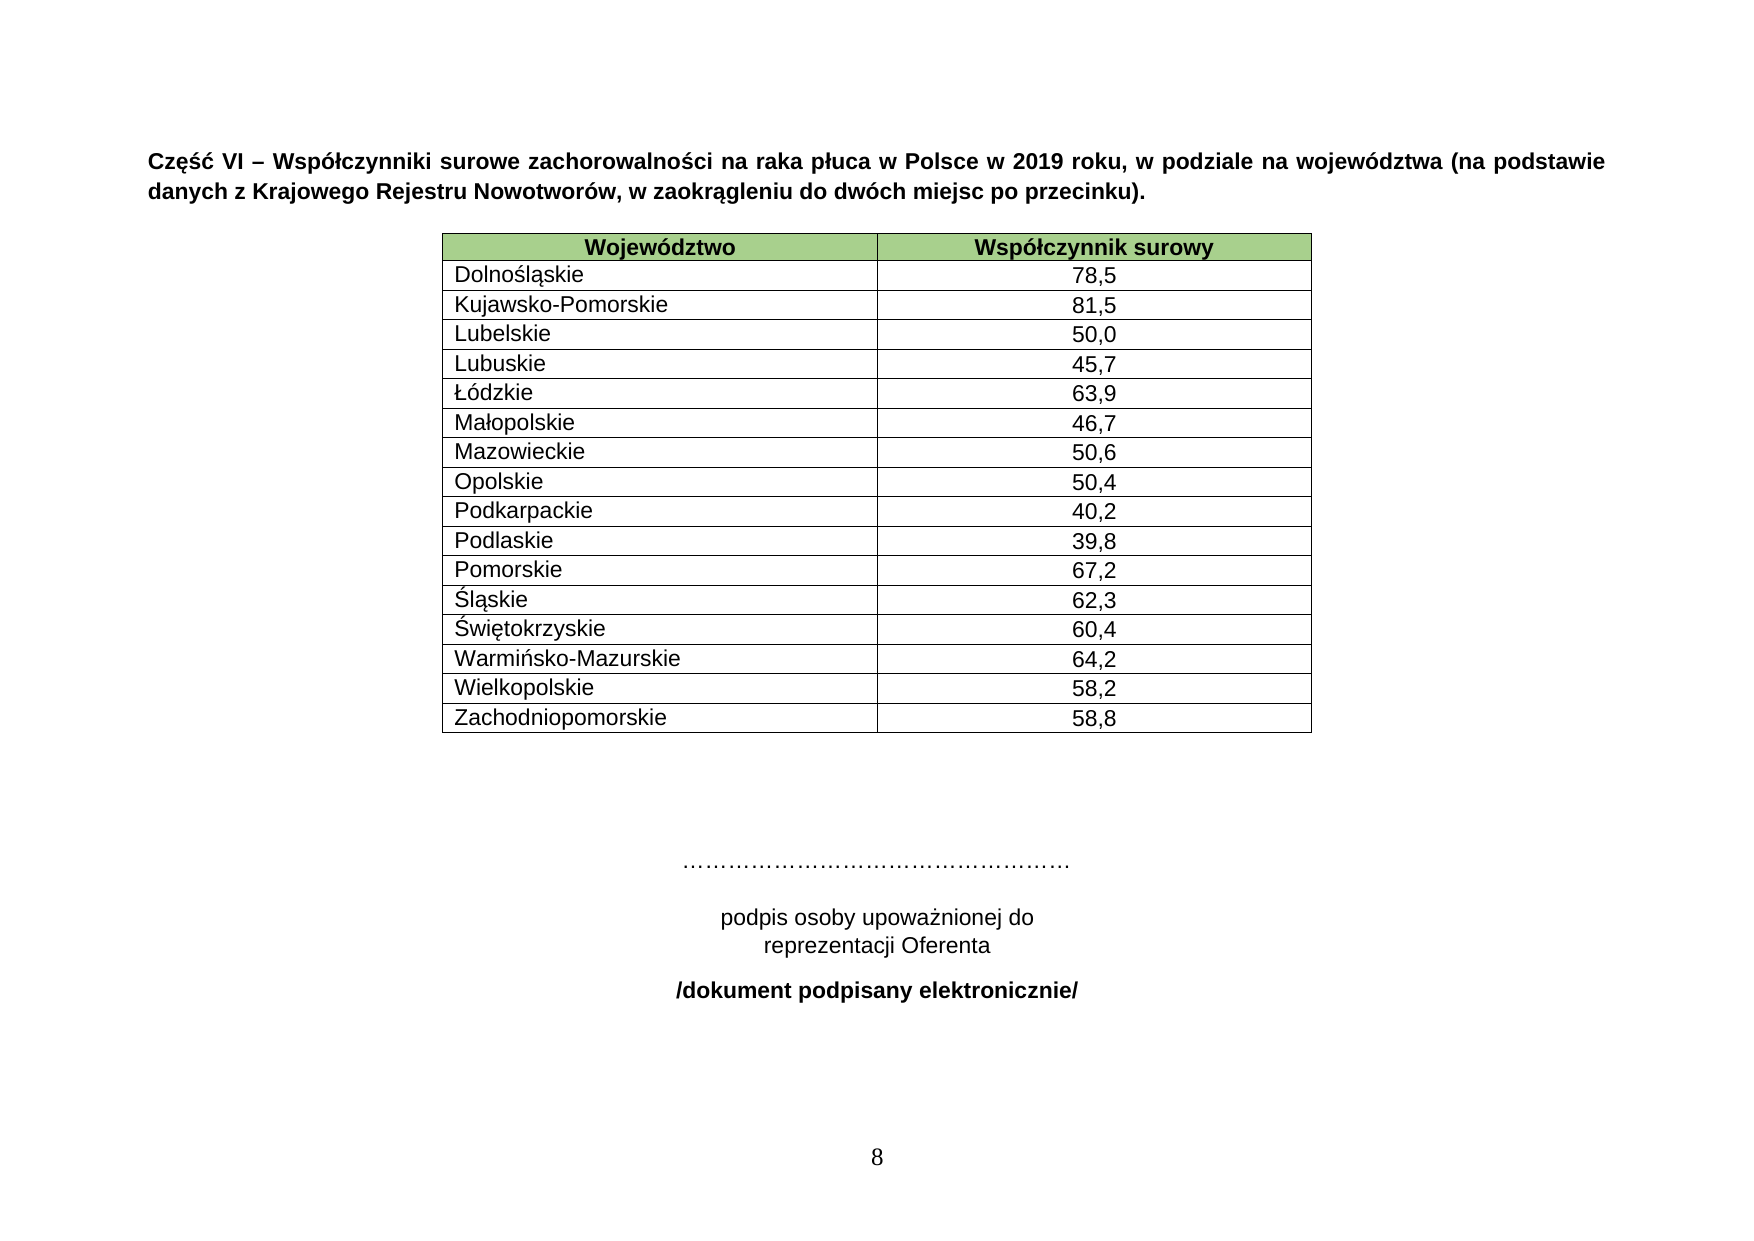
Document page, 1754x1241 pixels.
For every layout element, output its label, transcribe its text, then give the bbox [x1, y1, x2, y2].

table_cell Łódzkie [443, 379, 877, 408]
table_header Województwo [443, 234, 877, 260]
table_cell 39,8 [878, 527, 1311, 555]
table_cell Dolnośląskie [443, 261, 877, 290]
table_cell podpis osoby upoważnionej do reprezentacji Oferenta [670, 904, 1084, 977]
table_header Współczynnik surowy [878, 234, 1311, 260]
table_cell Pomorskie [443, 556, 877, 585]
table_cell Śląskie [443, 586, 877, 614]
text Część VI – Współczynniki surowe zachorowalności na raka płuca w Polsce w 2019 roku, w podziale na województwa (na podstawie danych z Krajowego Rejestru Nowotworów, w zaokrągleniu do dwóch miejsc po przecinku). [148, 148, 1606, 204]
table_cell Podkarpackie [443, 497, 877, 526]
table_cell Lubuskie [443, 350, 877, 378]
table_cell Świętokrzyskie [443, 615, 877, 644]
table_cell Lubelskie [443, 320, 877, 349]
table_cell 62,3 [878, 586, 1311, 614]
table_cell 50,6 [878, 438, 1311, 467]
text /dokument podpisany elektronicznie/ [148, 977, 1606, 1003]
table_cell Wielkopolskie [443, 674, 877, 703]
table_header …………………………………………… [670, 760, 1084, 904]
table_cell 81,5 [878, 291, 1311, 319]
table_cell Małopolskie [443, 409, 877, 437]
table_cell Warmińsko-Mazurskie [443, 645, 877, 673]
table_cell 58,2 [878, 674, 1311, 703]
table_cell 50,4 [878, 468, 1311, 496]
table_cell Zachodniopomorskie [443, 704, 877, 732]
table_cell 63,9 [878, 379, 1311, 408]
table_cell Mazowieckie [443, 438, 877, 467]
table_cell 67,2 [878, 556, 1311, 585]
table_cell 64,2 [878, 645, 1311, 673]
table_cell 50,0 [878, 320, 1311, 349]
table_cell 78,5 [878, 261, 1311, 290]
table_cell Podlaskie [443, 527, 877, 555]
table_cell 45,7 [878, 350, 1311, 378]
table_cell 46,7 [878, 409, 1311, 437]
table_cell 60,4 [878, 615, 1311, 644]
table_cell 40,2 [878, 497, 1311, 526]
table_cell 58,8 [878, 704, 1311, 732]
table_cell Opolskie [443, 468, 877, 496]
table_cell Kujawsko-Pomorskie [443, 291, 877, 319]
